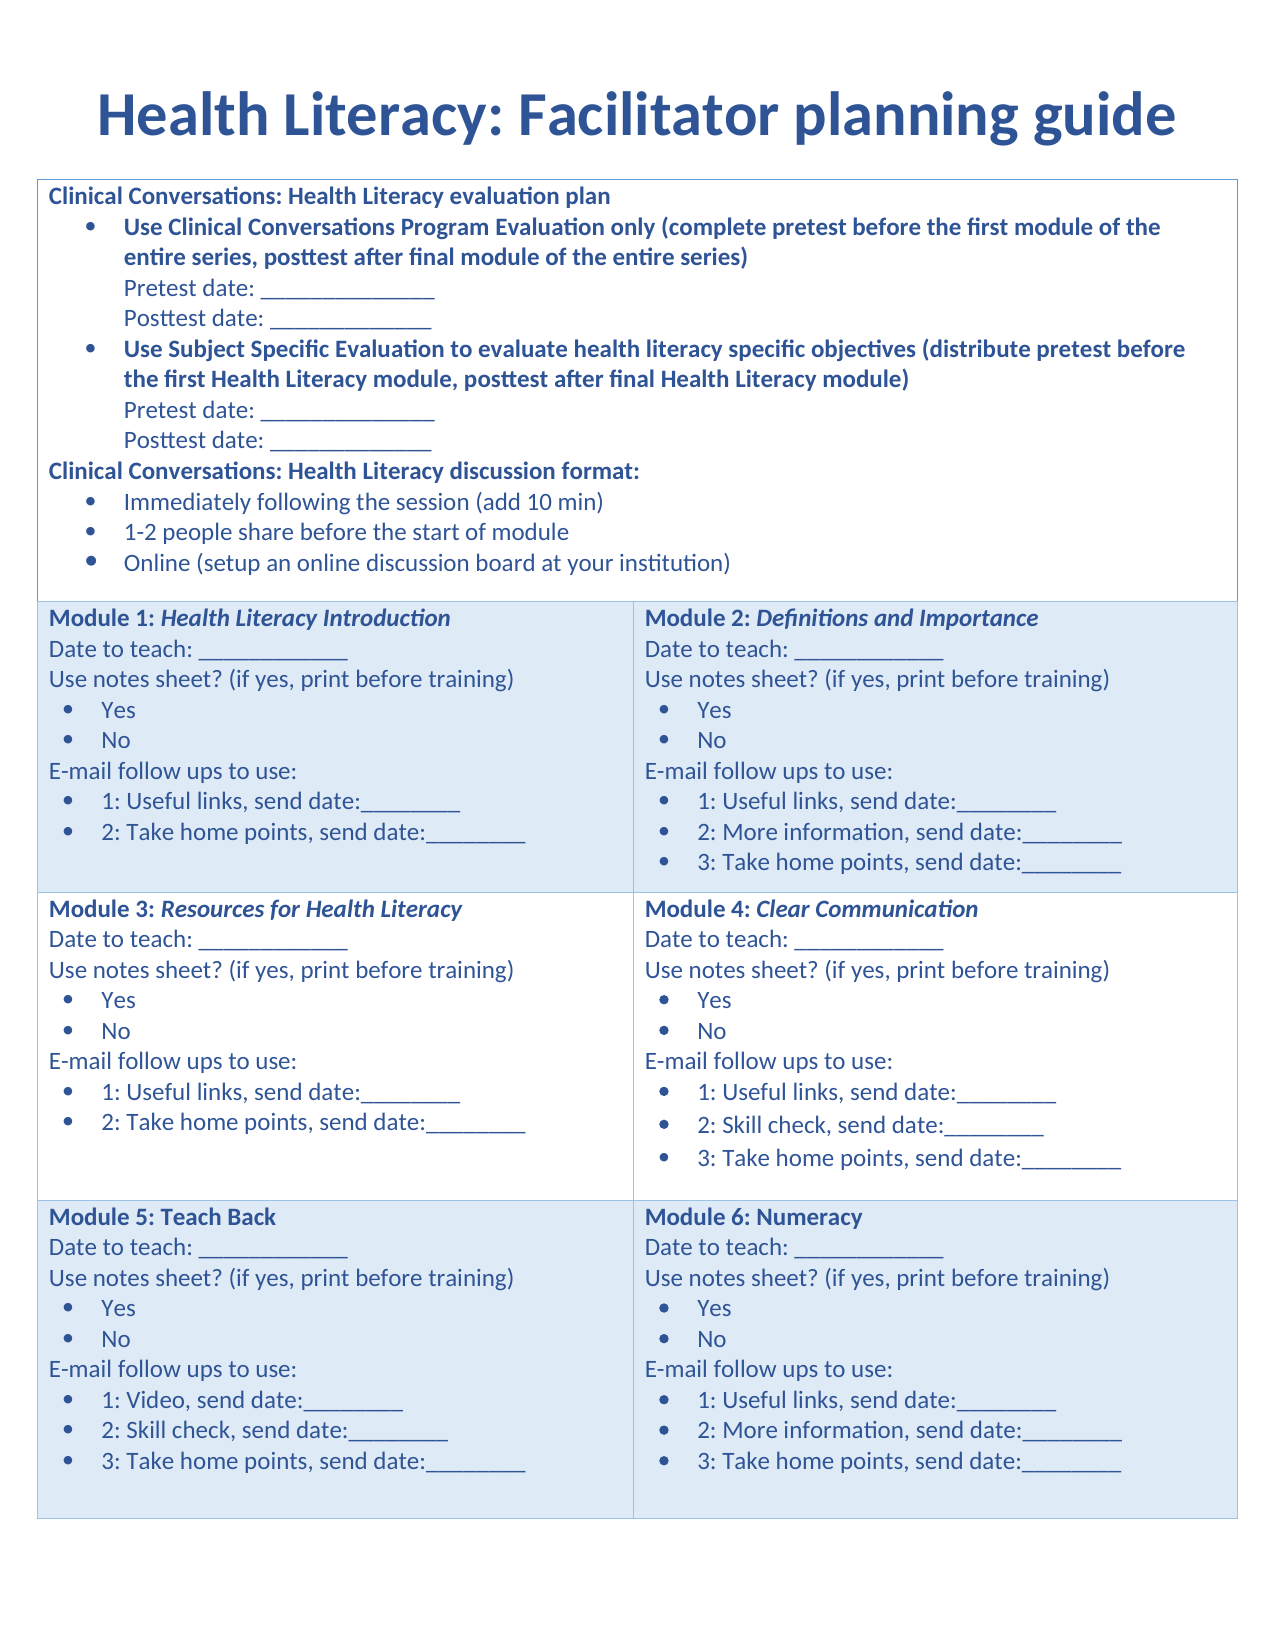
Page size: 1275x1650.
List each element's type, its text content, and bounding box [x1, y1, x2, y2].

table_cell Module 4: Clear Communication Date to teach: ____________ Use notes sheet? (if yes, print before training) Yes No E-mail follow ups to use: 1: Useful links, send date:________ 2: Skill check, send date:________ 3: Take home points, send date:________ [634, 893, 1237, 1200]
table_cell Module 2: Definitions and Importance Date to teach: ____________ Use notes sheet? (if yes, print before training) Yes No E-mail follow ups to use: 1: Useful links, send date:________ 2: More information, send date:________ 3: Take home points, send date:________ [634, 602, 1237, 892]
table_cell Module 1: Health Literacy Introduction Date to teach: ____________ Use notes sheet? (if yes, print before training) Yes No E-mail follow ups to use: 1: Useful links, send date:________ 2: Take home points, send date:________ [38, 602, 633, 892]
table_cell Module 6: Numeracy Date to teach: ____________ Use notes sheet? (if yes, print before training) Yes No E-mail follow ups to use: 1: Useful links, send date:________ 2: More information, send date:________ 3: Take home points, send date:________ [634, 1201, 1237, 1518]
table_cell Module 5: Teach Back Date to teach: ____________ Use notes sheet? (if yes, print before training) Yes No E-mail follow ups to use: 1: Video, send date:________ 2: Skill check, send date:________ 3: Take home points, send date:________ [38, 1201, 633, 1518]
table_cell Module 3: Resources for Health Literacy Date to teach: ____________ Use notes sheet? (if yes, print before training) Yes No E-mail follow ups to use: 1: Useful links, send date:________ 2: Take home points, send date:________ [38, 893, 633, 1200]
table_header Clinical Conversations: Health Literacy evaluation plan Use Clinical Conversations Program Evaluation only (complete pretest before the first module of the entire series, posttest after final module of the entire series) Pretest date: ______________ Posttest date: _____________ Use Subject Specific Evaluation to evaluate health literacy specific objectives (distribute pretest before the first Health Literacy module, posttest after final Health Literacy module) Pretest date: ______________ Posttest date: _____________ Clinical Conversations: Health Literacy discussion format: Immediately following the session (add 10 min) 1-2 people share before the start of module Online (setup an online discussion board at your institution) [38, 180, 1237, 601]
